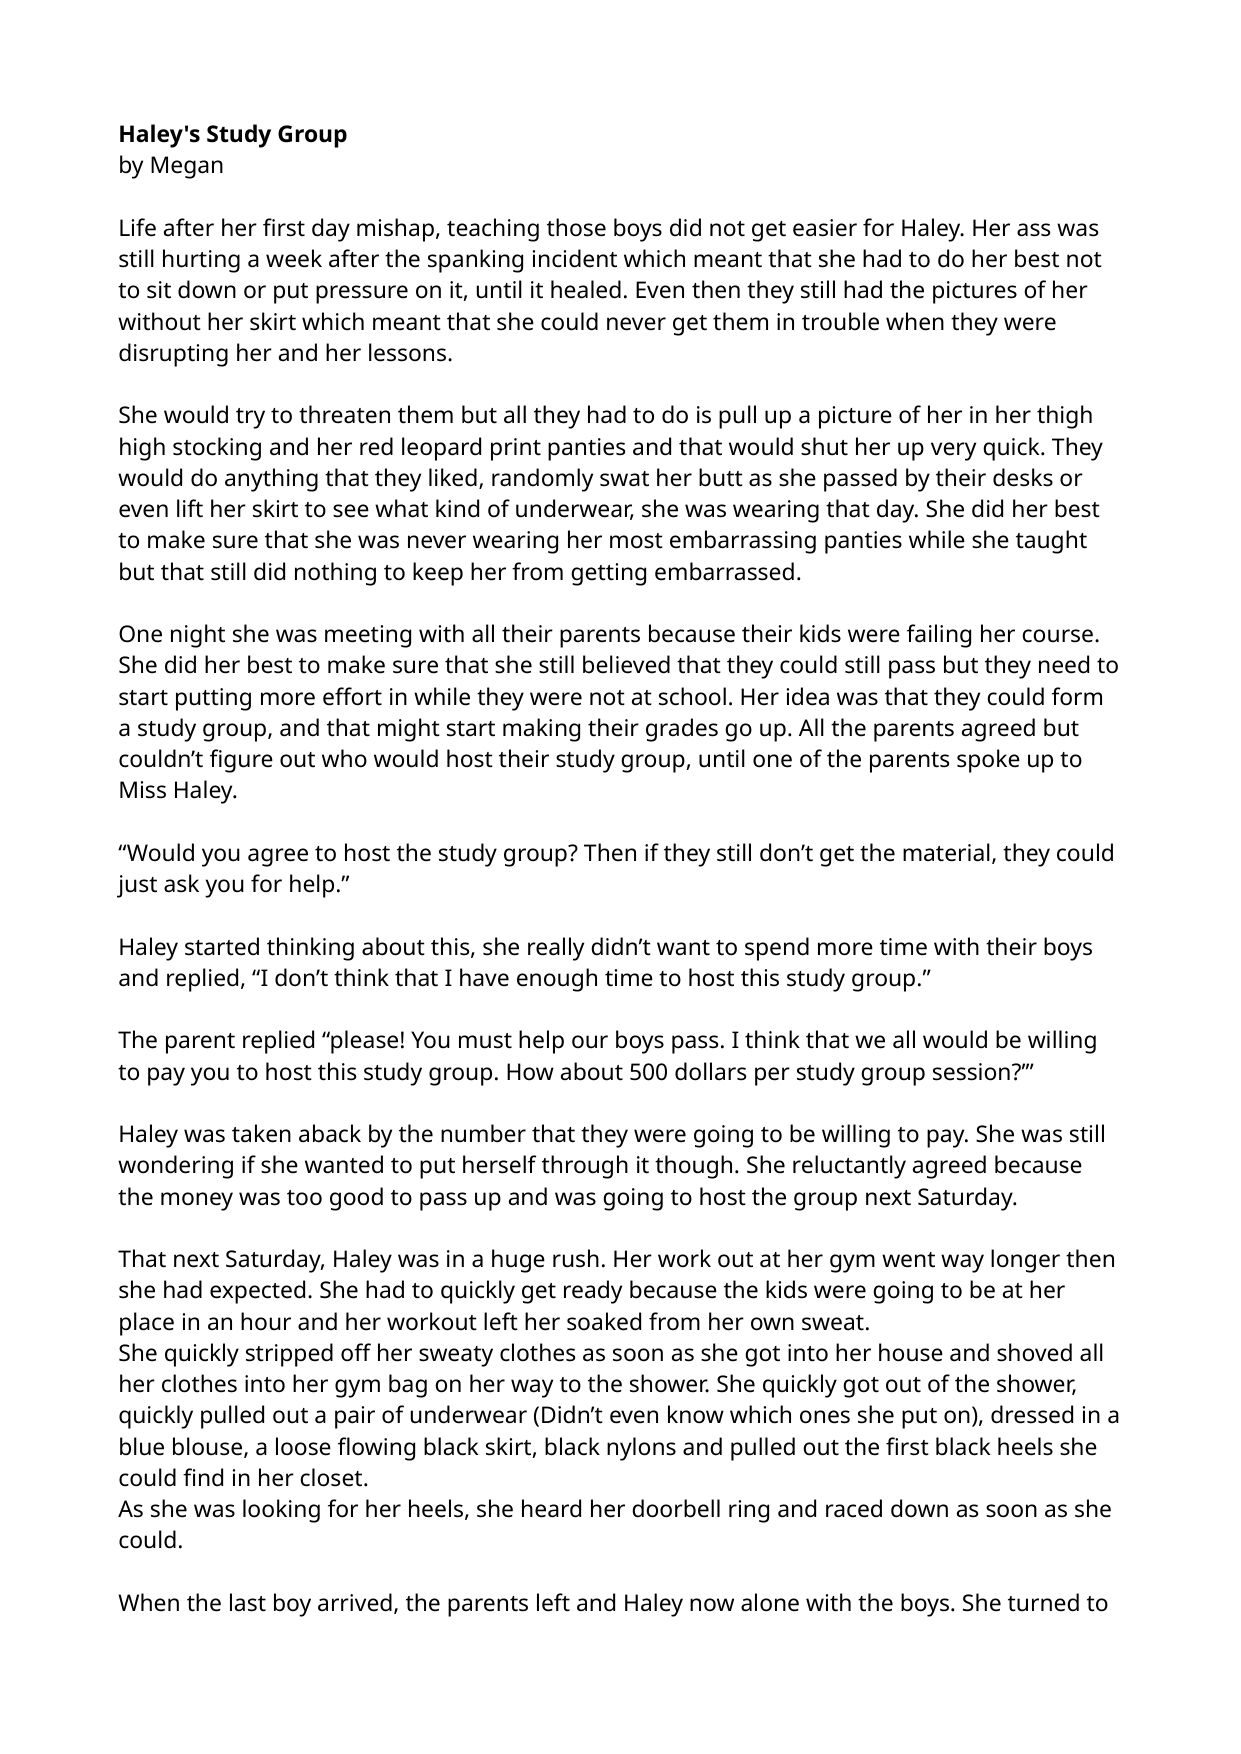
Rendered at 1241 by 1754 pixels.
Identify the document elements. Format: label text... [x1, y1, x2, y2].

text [118, 212, 1122, 1618]
text by Megan [118, 149, 1122, 181]
text Haley's Study Group [118, 118, 1122, 149]
